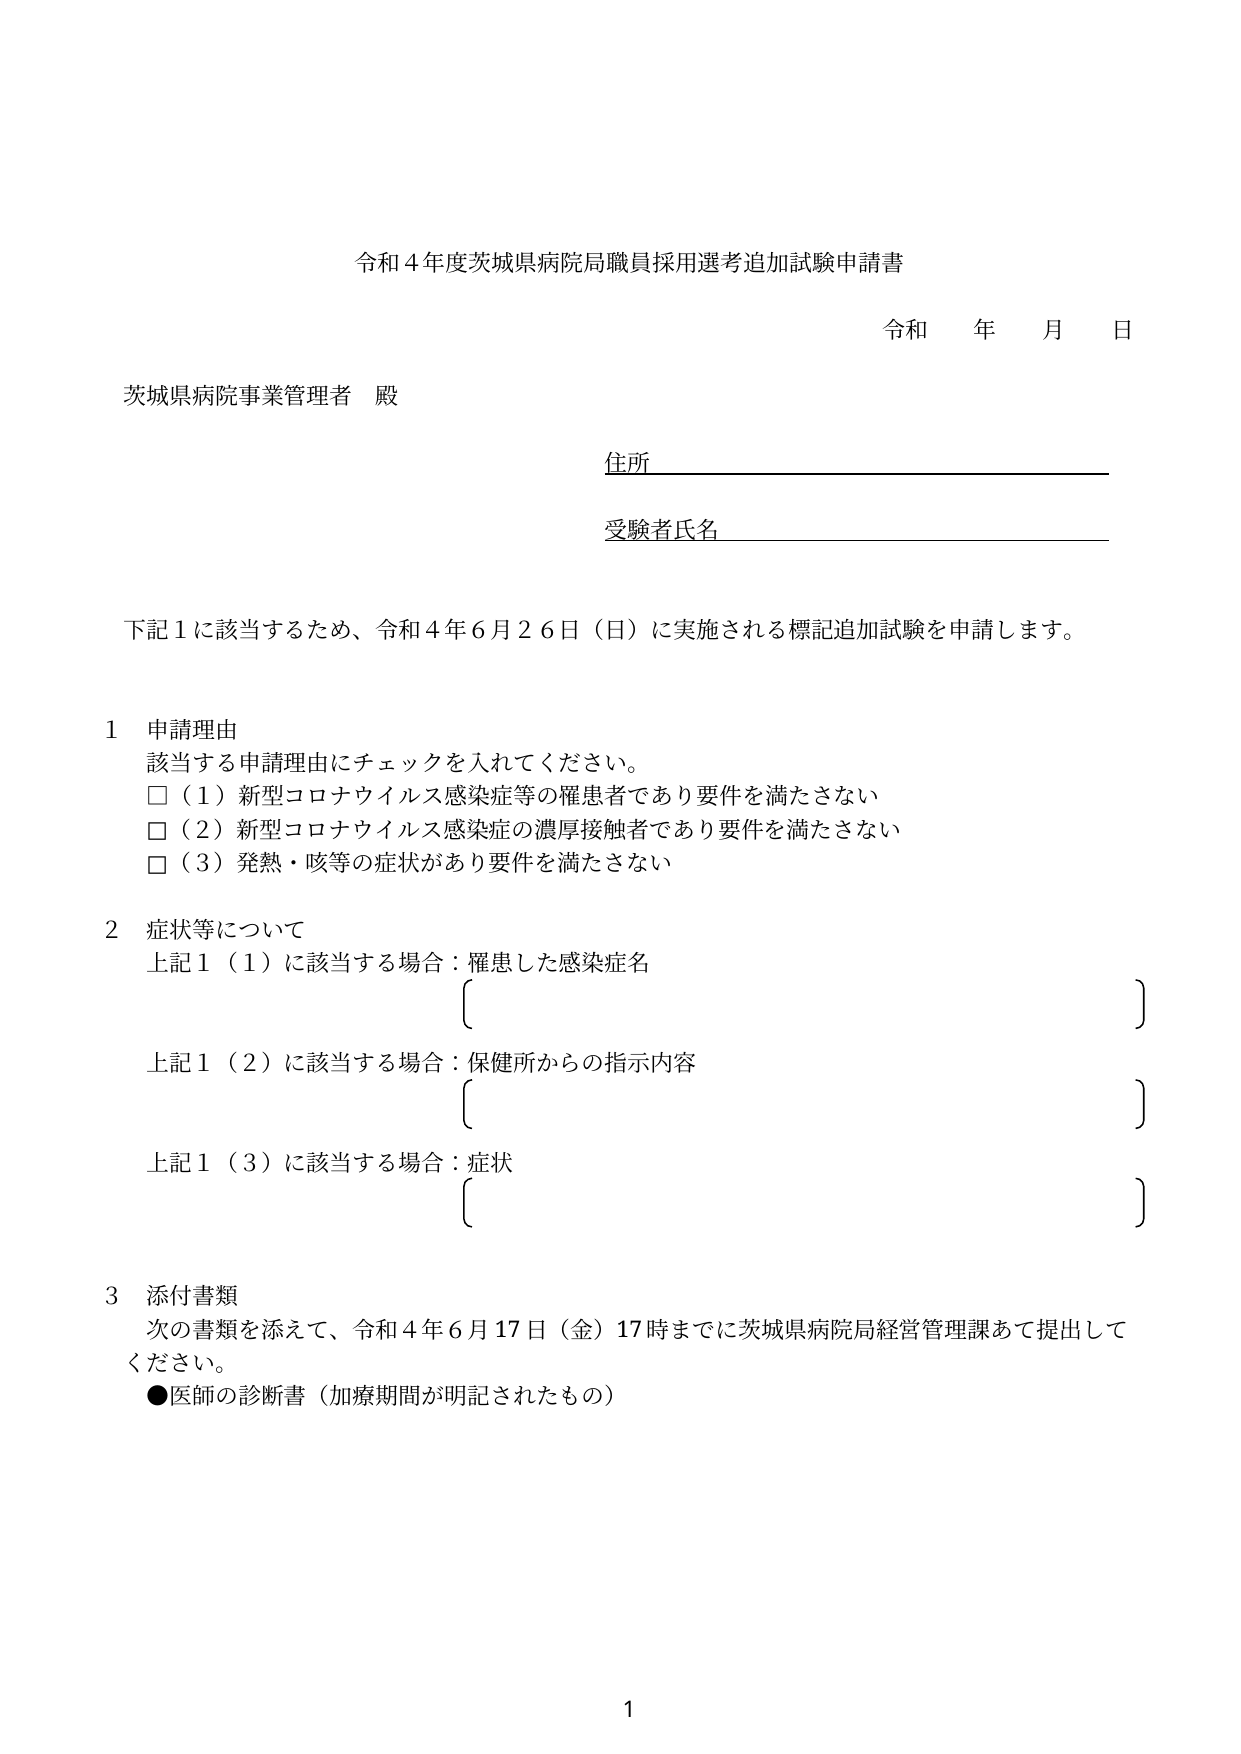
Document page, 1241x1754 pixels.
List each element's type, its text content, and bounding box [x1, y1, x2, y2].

text 次の書類を添えて、令和４年６月17日（金）17時までに茨城県病院局経営管理課あて提出して [100, 1311, 1157, 1345]
text □（１）新型コロナウイルス感染症等の罹患者であり要件を満たさない [100, 778, 1157, 811]
text ３ 添付書類 [100, 1278, 1157, 1311]
text ●医師の診断書（加療期間が明記されたもの） [100, 1378, 1157, 1411]
text 茨城県病院事業管理者 殿 [100, 378, 1157, 411]
text ください。 [100, 1345, 1157, 1378]
text 住所 [100, 445, 1157, 478]
text １ 申請理由 [100, 711, 1157, 745]
text 該当する申請理由にチェックを入れてください。 [100, 745, 1157, 778]
text 令和４年度茨城県病院局職員採用選考追加試験申請書 [100, 245, 1157, 278]
text 上記１（３）に該当する場合：症状 [100, 1145, 1157, 1178]
text ２ 症状等について [100, 911, 1157, 945]
text 令和 年 月 日 [100, 311, 1134, 345]
text 上記１（２）に該当する場合：保健所からの指示内容 [100, 1045, 1157, 1078]
text □（２）新型コロナウイルス感染症の濃厚接触者であり要件を満たさない [100, 811, 1157, 845]
text □（３）発熱・咳等の症状があり要件を満たさない [100, 845, 1157, 878]
text 下記１に該当するため、令和４年６月２６日（日）に実施される標記追加試験を申請します。 [100, 611, 1157, 645]
text 受験者氏名 [100, 511, 1157, 545]
text 上記１（１）に該当する場合：罹患した感染症名 [100, 945, 1157, 978]
